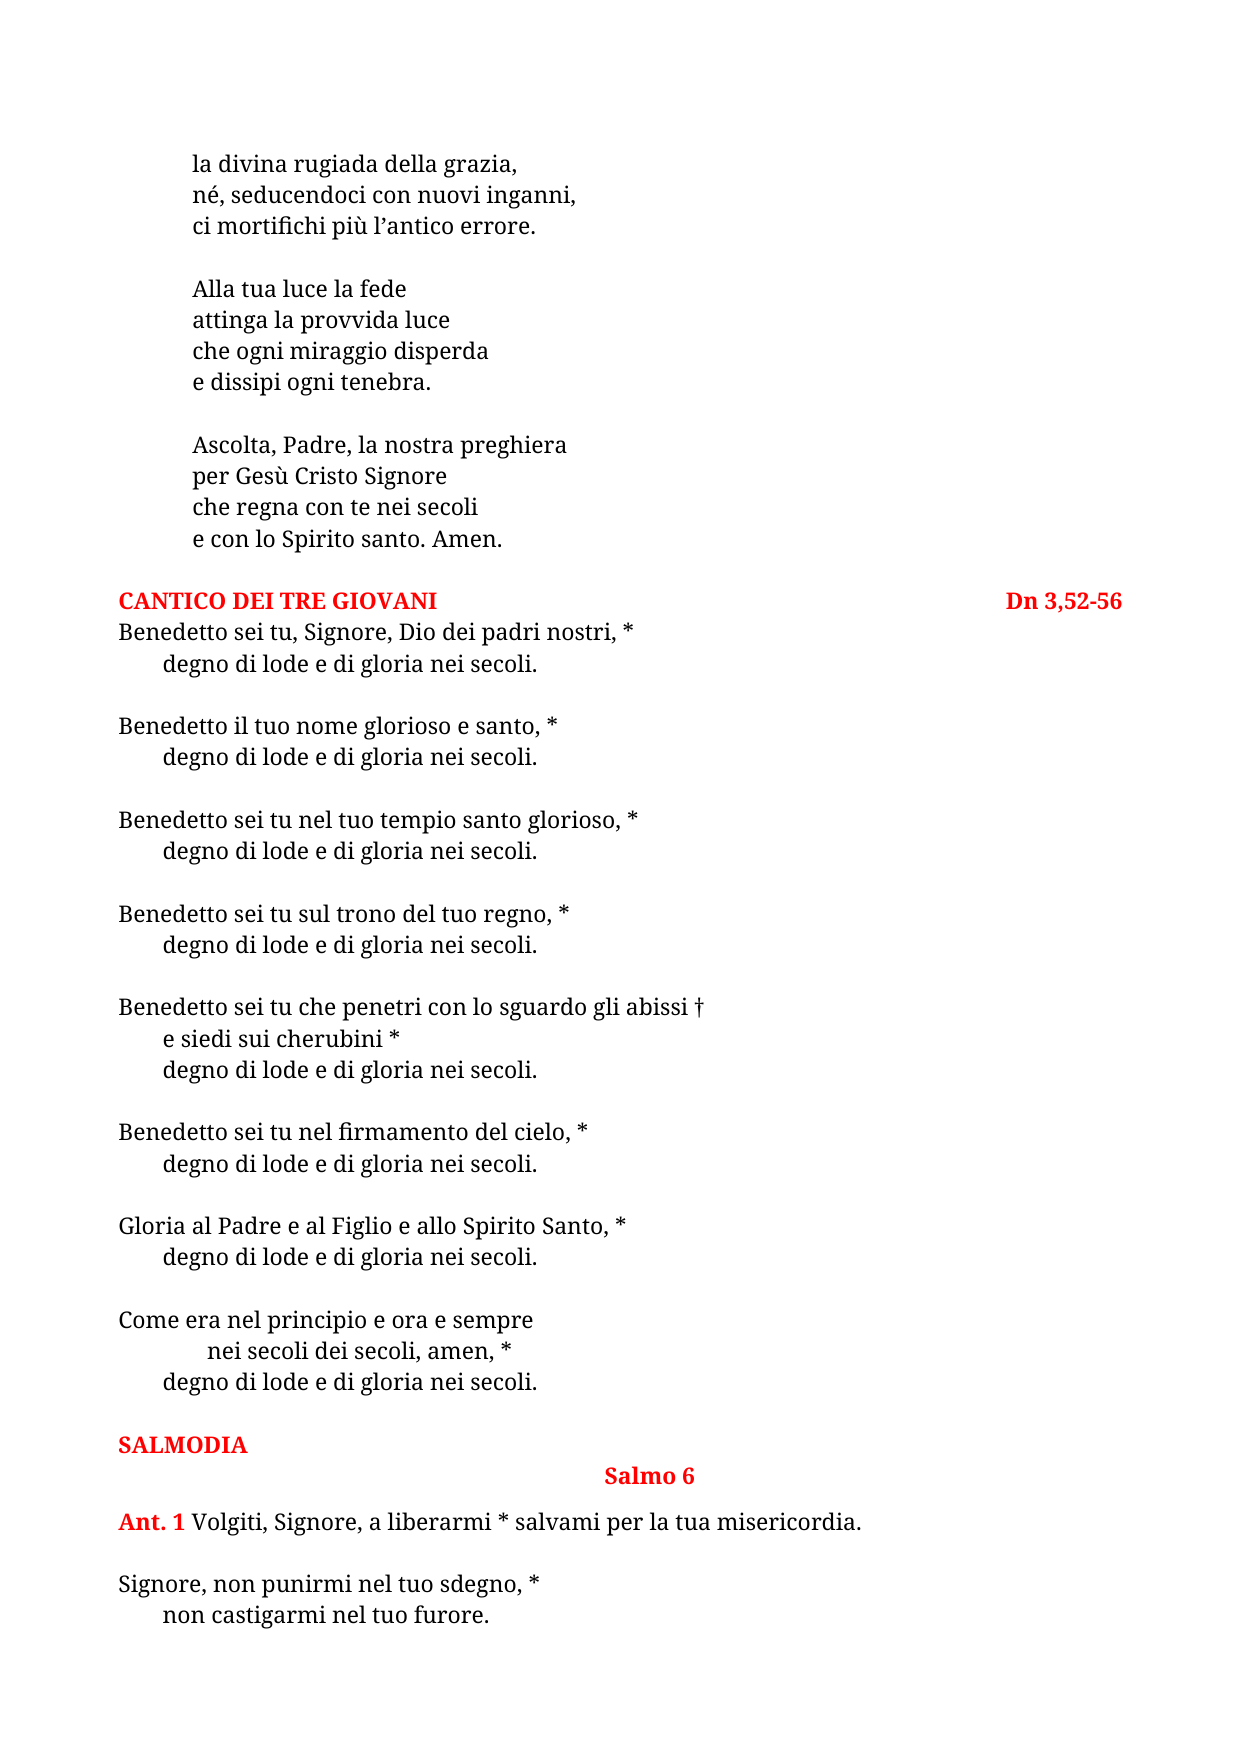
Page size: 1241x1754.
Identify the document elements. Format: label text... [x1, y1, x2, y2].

text e dissipi ogni tenebra. [192, 366, 1122, 398]
text degno di lode e di gloria nei secoli. [118, 1054, 1122, 1085]
text degno di lode e di gloria nei secoli. [118, 835, 1122, 866]
text Benedetto il tuo nome glorioso e santo, * [118, 710, 1122, 741]
text degno di lode e di gloria nei secoli. [118, 741, 1122, 773]
text Gloria al Padre e al Figlio e allo Spirito Santo, * [118, 1210, 1122, 1241]
text che regna con te nei secoli [192, 491, 1122, 523]
text attinga la provvida luce [192, 304, 1122, 335]
text Benedetto sei tu sul trono del tuo regno, * [118, 866, 1122, 929]
text nei secoli dei secoli, amen, * [118, 1335, 1122, 1366]
text Salmo 6 [118, 1460, 1122, 1491]
text Benedetto sei tu nel tuo tempio santo glorioso, * [118, 804, 1122, 835]
text CANTICO DEI TRE GIOVANI Dn 3,52-56 [118, 585, 1122, 616]
text e con lo Spirito santo. Amen. [192, 523, 1122, 554]
text Ascolta, Padre, la nostra preghiera [192, 429, 1122, 460]
text Benedetto sei tu che penetri con lo sguardo gli abissi † [118, 991, 1122, 1023]
text la divina rugiada della grazia, [192, 148, 1122, 179]
text Ant. 1 Volgiti, Signore, a liberarmi * salvami per la tua misericordia. [118, 1506, 1122, 1537]
text e siedi sui cherubini * [118, 1023, 1122, 1054]
text per Gesù Cristo Signore [192, 460, 1122, 491]
text degno di lode e di gloria nei secoli. [118, 1241, 1122, 1273]
text Come era nel principio e ora e sempre [118, 1304, 1122, 1335]
text che ogni miraggio disperda [192, 335, 1122, 366]
text Benedetto sei tu, Signore, Dio dei padri nostri, * [118, 616, 1122, 648]
text non castigarmi nel tuo furore. [118, 1599, 1122, 1631]
text degno di lode e di gloria nei secoli. [118, 929, 1122, 960]
text ci mortifichi più l’antico errore. [192, 210, 1122, 241]
text degno di lode e di gloria nei secoli. [118, 1366, 1122, 1398]
text Alla tua luce la fede [192, 273, 1122, 304]
text degno di lode e di gloria nei secoli. [118, 648, 1122, 679]
text degno di lode e di gloria nei secoli. [118, 1148, 1122, 1179]
text Benedetto sei tu nel firmamento del cielo, * [118, 1116, 1122, 1148]
text Signore, non punirmi nel tuo sdegno, * [118, 1568, 1122, 1599]
text né, seducendoci con nuovi inganni, [192, 179, 1122, 210]
text SALMODIA [118, 1429, 1122, 1460]
